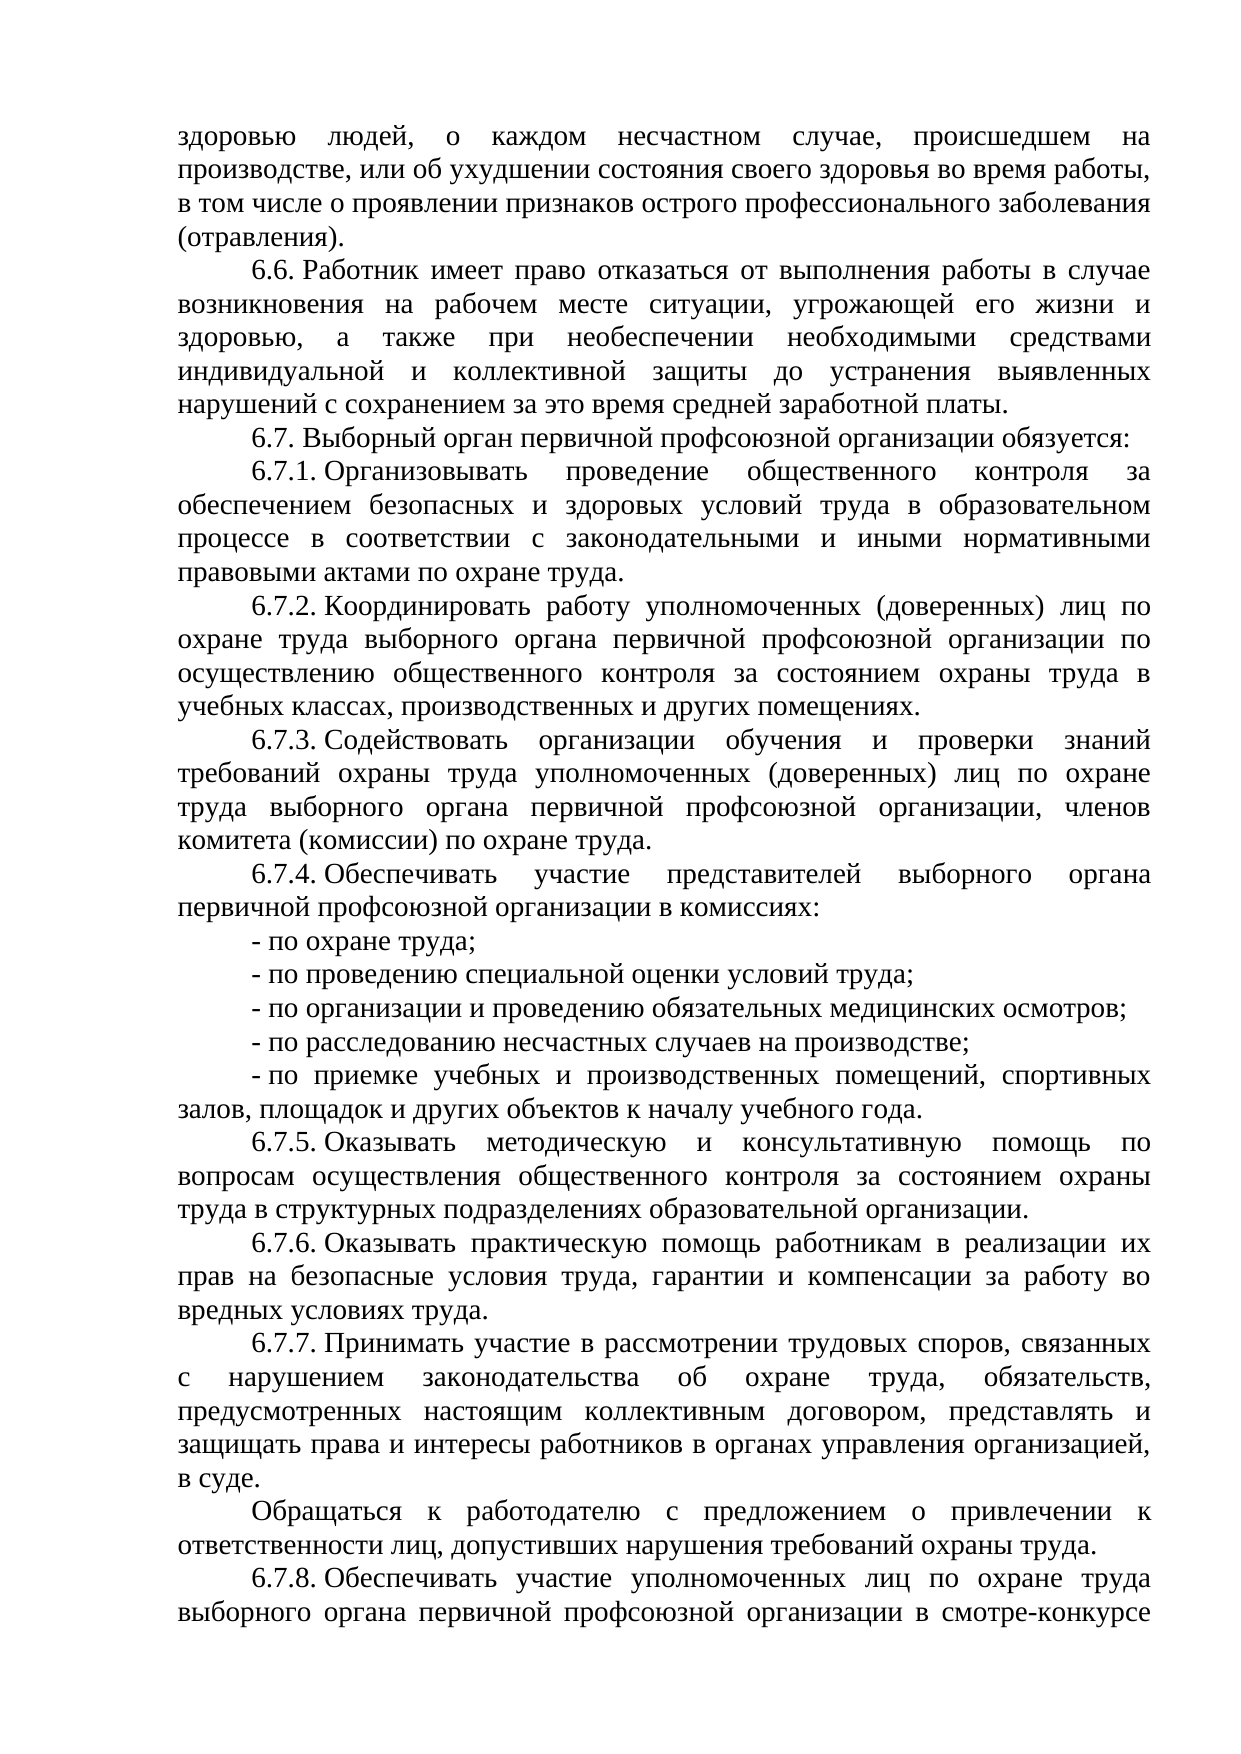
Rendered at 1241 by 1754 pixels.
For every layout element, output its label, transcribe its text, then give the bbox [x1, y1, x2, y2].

text 6.6. Работник имеет право отказаться от выполнения работы в случае возникновения на рабочем месте ситуации, угрожающей его жизни и здоровью, а также при необеспечении необходимыми средствами индивидуальной и коллективной защиты до устранения выявленных нарушений с сохранением за это время средней заработной платы. [177, 252, 1152, 420]
text 6.7.6. Оказывать практическую помощь работникам в реализации их прав на безопасные условия труда, гарантии и компенсации за работу во вредных условиях труда. [177, 1225, 1152, 1326]
text - по проведению специальной оценки условий труда; [177, 957, 1152, 990]
text 6.7.1. Организовывать проведение общественного контроля за обеспечением безопасных и здоровых условий труда в образовательном процессе в соответствии с законодательными и иными нормативными правовыми актами по охране труда. [177, 453, 1152, 588]
text - по охране труда; [177, 923, 1152, 957]
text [177, 118, 1152, 252]
text - по расследованию несчастных случаев на производстве; [177, 1024, 1152, 1057]
text - по приемке учебных и производственных помещений, спортивных залов, площадок и других объектов к началу учебного года. [177, 1057, 1152, 1124]
text 6.7.3. Содействовать организации обучения и проверки знаний требований охраны труда уполномоченных (доверенных) лиц по охране труда выборного органа первичной профсоюзной организации, членов комитета (комиссии) по охране труда. [177, 722, 1152, 856]
text 6.7.5. Оказывать методическую и консультативную помощь по вопросам осуществления общественного контроля за состоянием охраны труда в структурных подразделениях образовательной организации. [177, 1124, 1152, 1225]
text - по организации и проведению обязательных медицинских осмотров; [177, 990, 1152, 1024]
text Обращаться к работодателю с предложением о привлечении к ответственности лиц, допустивших нарушения требований охраны труда. [177, 1493, 1152, 1560]
text 6.7.2. Координировать работу уполномоченных (доверенных) лиц по охране труда выборного органа первичной профсоюзной организации по осуществлению общественного контроля за состоянием охраны труда в учебных классах, производственных и других помещениях. [177, 588, 1152, 722]
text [177, 1560, 1152, 1627]
text 6.7.7. Принимать участие в рассмотрении трудовых споров, связанных с нарушением законодательства об охране труда, обязательств, предусмотренных настоящим коллективным договором, представлять и защищать права и интересы работников в органах управления организацией, в суде. [177, 1326, 1152, 1493]
text 6.7.4. Обеспечивать участие представителей выборного органа первичной профсоюзной организации в комиссиях: [177, 856, 1152, 923]
text 6.7. Выборный орган первичной профсоюзной организации обязуется: [177, 420, 1152, 453]
